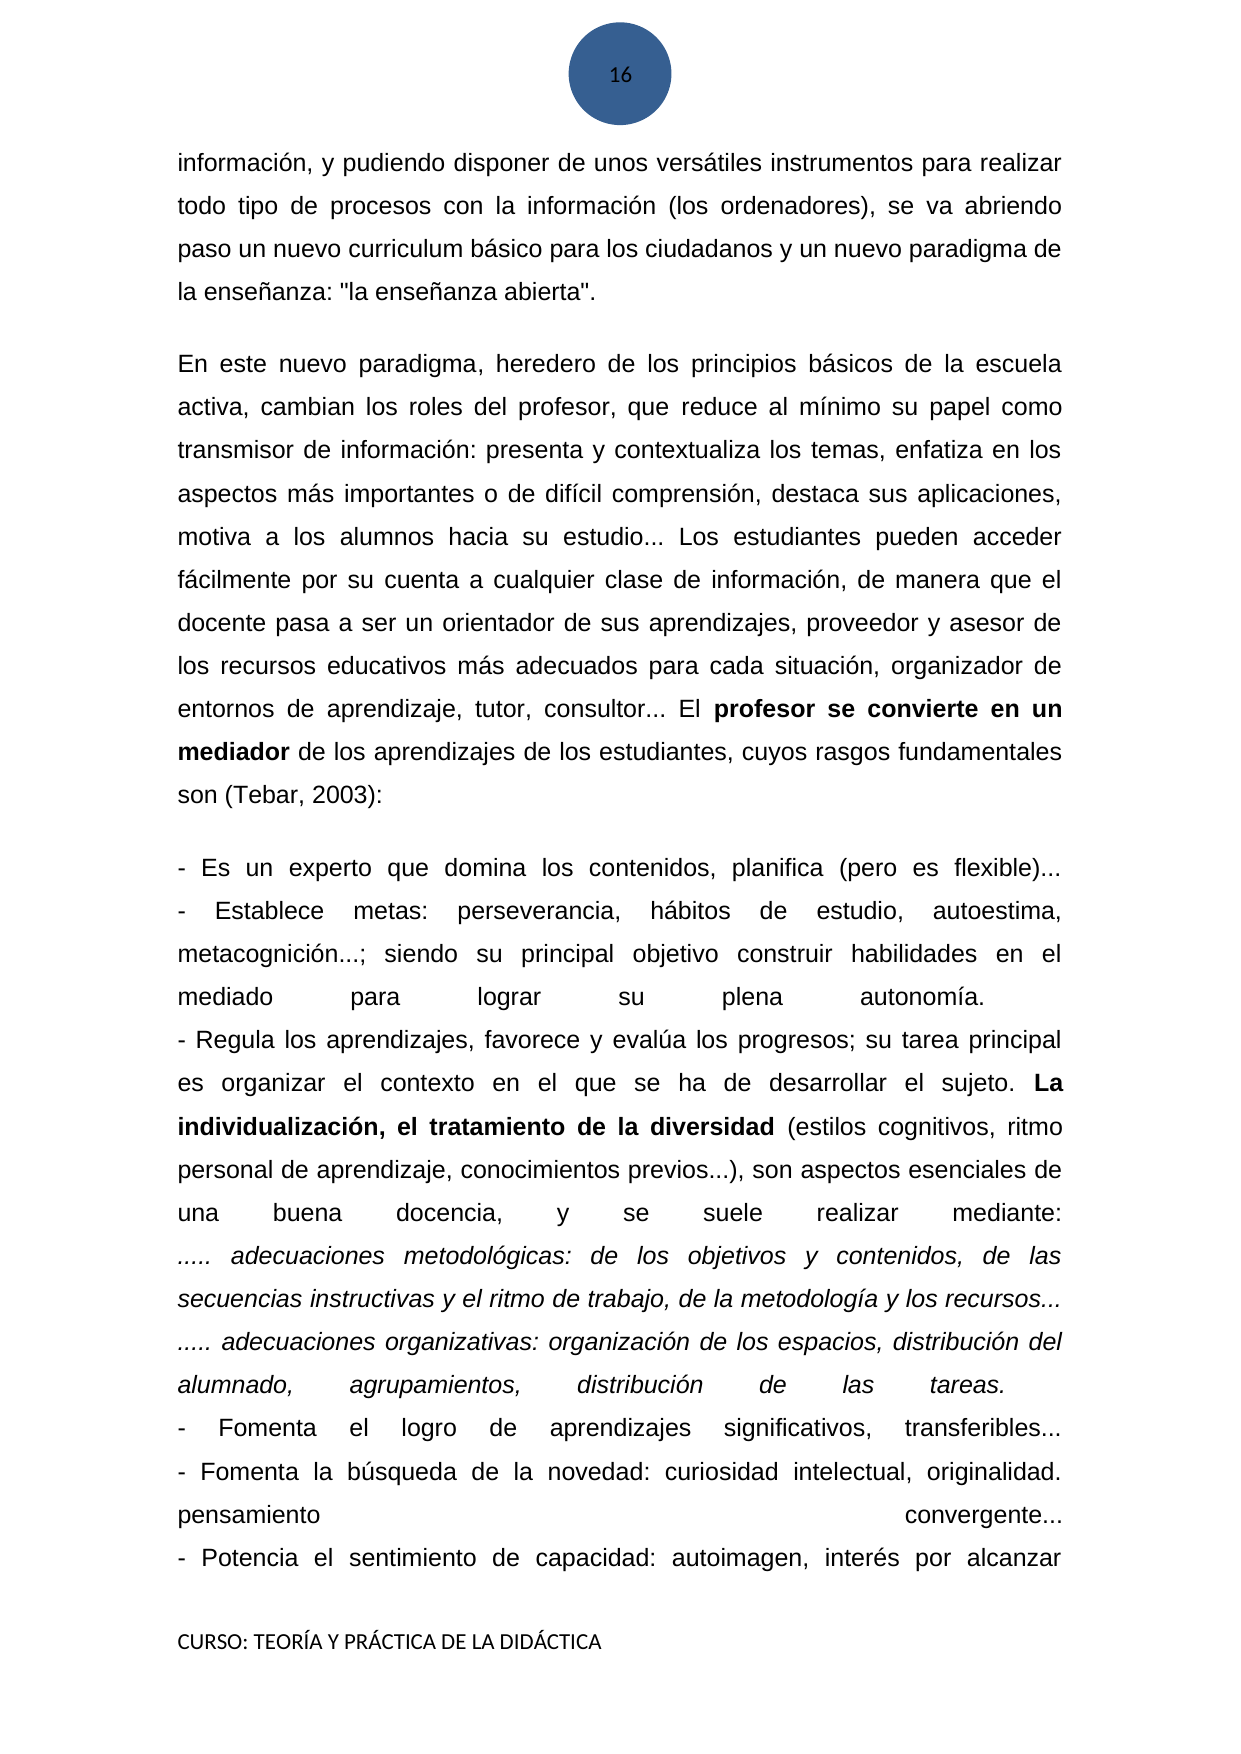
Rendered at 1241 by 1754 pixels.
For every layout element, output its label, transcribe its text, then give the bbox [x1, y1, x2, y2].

text En este nuevo paradigma, heredero de los principios básicos de la escuela activa, cambian los roles del profesor, que reduce al mínimo su papel como transmisor de información: presenta y contextualiza los temas, enfatiza en los aspectos más importantes o de difícil comprensión, destaca sus aplicaciones, motiva a los alumnos hacia su estudio... Los estudiantes pueden acceder fácilmente por su cuenta a cualquier clase de información, de manera que el docente pasa a ser un orientador de sus aprendizajes, proveedor y asesor de los recursos educativos más adecuados para cada situación, organizador de entornos de aprendizaje, tutor, consultor... El profesor se convierte en un mediador de los aprendizajes de los estudiantes, cuyos rasgos fundamentales son (Tebar, 2003): [177, 349, 1063, 809]
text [177, 148, 1063, 306]
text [177, 853, 1063, 1572]
